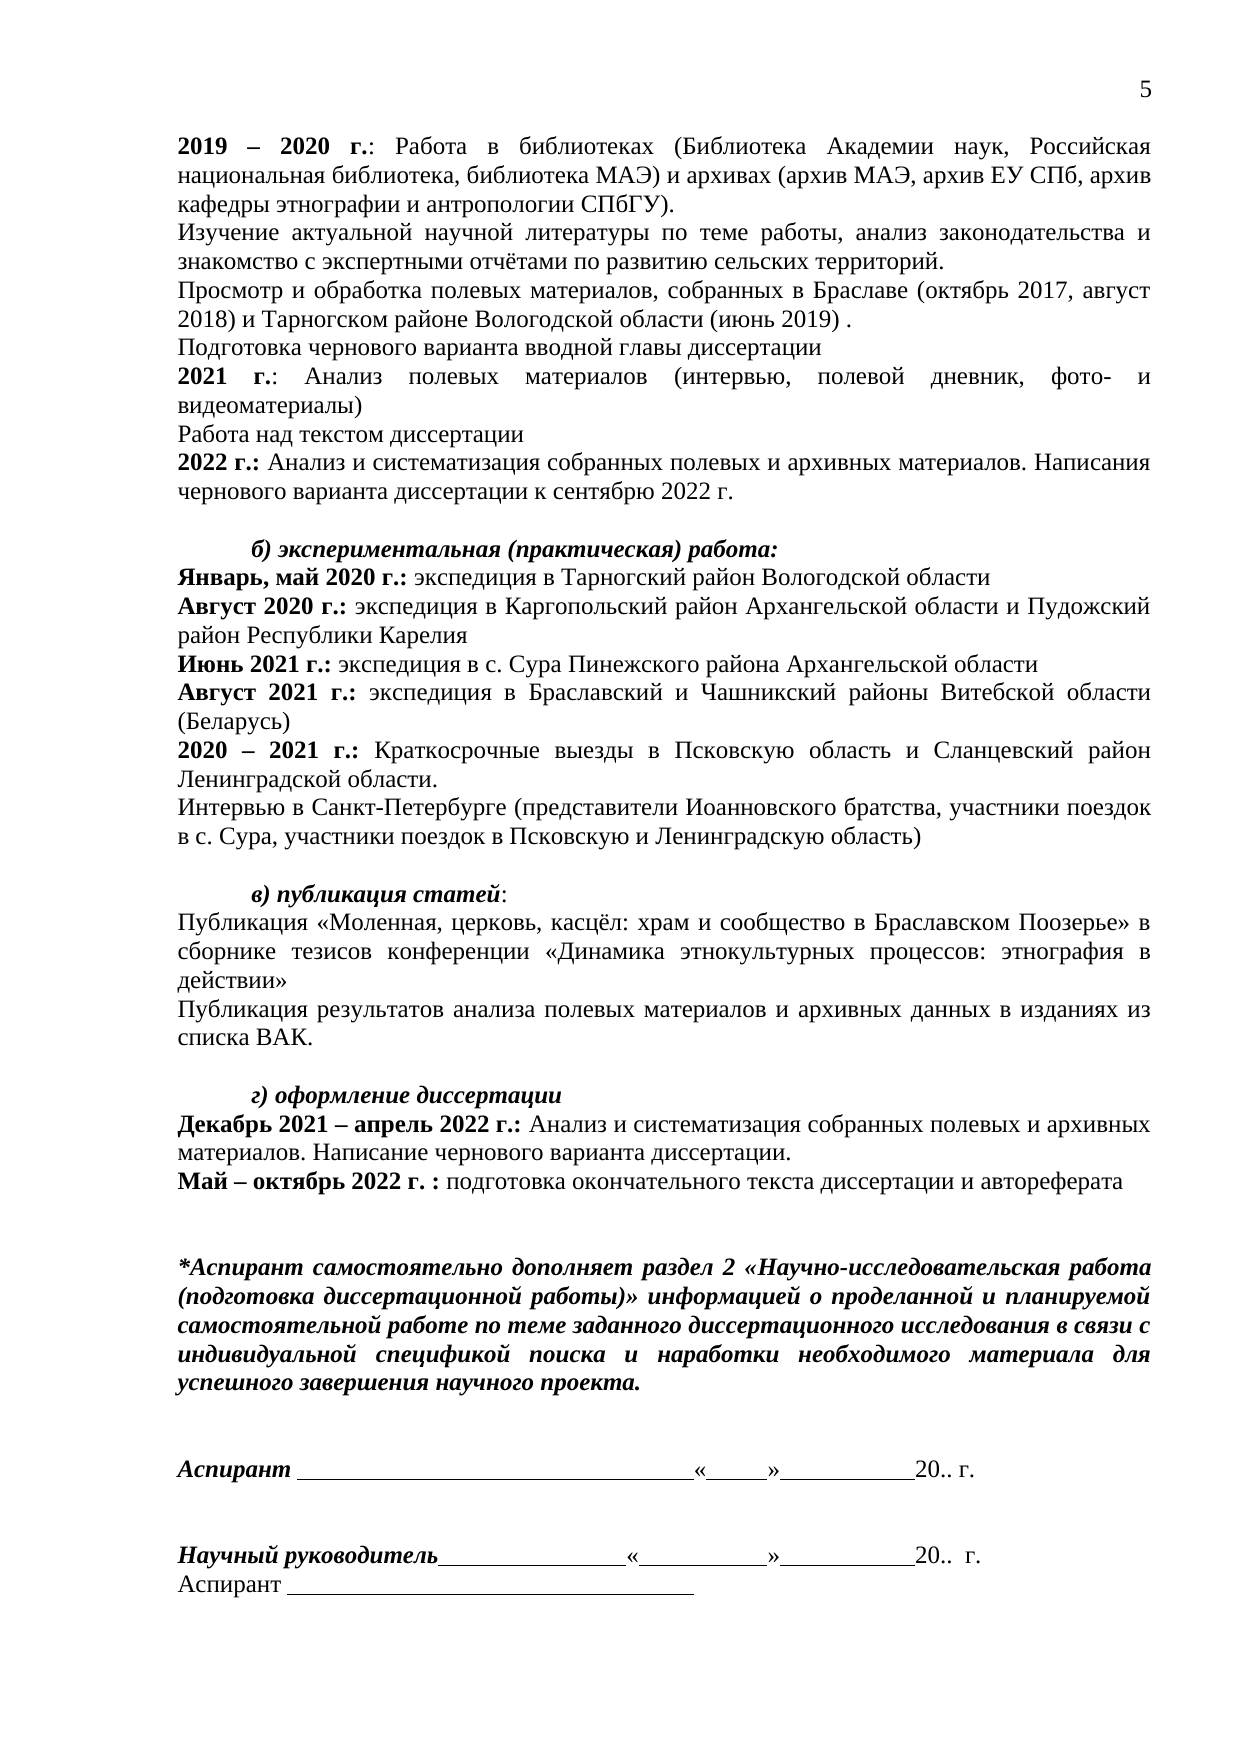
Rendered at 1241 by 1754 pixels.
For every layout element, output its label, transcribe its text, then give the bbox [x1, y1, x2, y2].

text Работа над текстом диссертации [177, 419, 1152, 447]
text Аспирант « » 20.. г. [177, 1454, 1152, 1482]
text Интервью в Санкт-Петербурге (представители Иоанновского братства, участники поездок в с. Сура, участники поездок в Псковскую и Ленинградскую область) [177, 792, 1152, 850]
text г) оформление диссертации [177, 1080, 1152, 1109]
text Просмотр и обработка полевых материалов, собранных в Браславе (октябрь 2017, август 2018) и Тарногском районе Вологодской области (июнь 2019) . [177, 275, 1152, 332]
text б) экспериментальная (практическая) работа: [251, 534, 1152, 562]
text Публикация результатов анализа полевых материалов и архивных данных в изданиях из списка ВАК. [177, 994, 1152, 1051]
text Научный руководитель « » 20.. г. [177, 1540, 1152, 1569]
text Подготовка чернового варианта вводной главы диссертации [177, 332, 1152, 361]
text Август 2021 г.: экспедиция в Браславский и Чашникский районы Витебской области (Беларусь) [177, 677, 1152, 735]
text 2019 – 2020 г.: Работа в библиотеках (Библиотека Академии наук, Российская национальная библиотека, библиотека МАЭ) и архивах (архив МАЭ, архив ЕУ СПб, архив кафедры этнографии и антропологии СПбГУ). [177, 131, 1152, 217]
text Декабрь 2021 – апрель 2022 г.: Анализ и систематизация собранных полевых и архивных материалов. Написание чернового варианта диссертации. [177, 1109, 1152, 1166]
text *Аспирант самостоятельно дополняет раздел 2 «Научно-исследовательская работа (подготовка диссертационной работы)» информацией о проделанной и планируемой самостоятельной работе по теме заданного диссертационного исследования в связи с индивидуальной спецификой поиска и наработки необходимого материала для успешного завершения научного проекта. [177, 1252, 1152, 1396]
text Публикация «Моленная, церковь, касцёл: храм и сообщество в Браславском Поозерье» в сборнике тезисов конференции «Динамика этнокультурных процессов: этнография в действии» [177, 907, 1152, 994]
text Аспирант [177, 1569, 1152, 1597]
text в) публикация статей: [251, 879, 1152, 907]
text 2020 – 2021 г.: Краткосрочные выезды в Псковскую область и Сланцевский район Ленинградской области. [177, 735, 1152, 792]
text Изучение актуальной научной литературы по теме работы, анализ законодательства и знакомство с экспертными отчётами по развитию сельских территорий. [177, 217, 1152, 275]
text Январь, май 2020 г.: экспедиция в Тарногский район Вологодской области [177, 562, 1152, 591]
text Август 2020 г.: экспедиция в Каргопольский район Архангельской области и Пудожский район Республики Карелия [177, 591, 1152, 649]
text Июнь 2021 г.: экспедиция в с. Сура Пинежского района Архангельской области [177, 649, 1152, 677]
text 2021 г.: Анализ полевых материалов (интервью, полевой дневник, фото- и видеоматериалы) [177, 361, 1152, 419]
text Май – октябрь 2022 г. : подготовка окончательного текста диссертации и автореферата [177, 1166, 1152, 1195]
text 2022 г.: Анализ и систематизация собранных полевых и архивных материалов. Написания чернового варианта диссертации к сентябрю 2022 г. [177, 447, 1152, 505]
